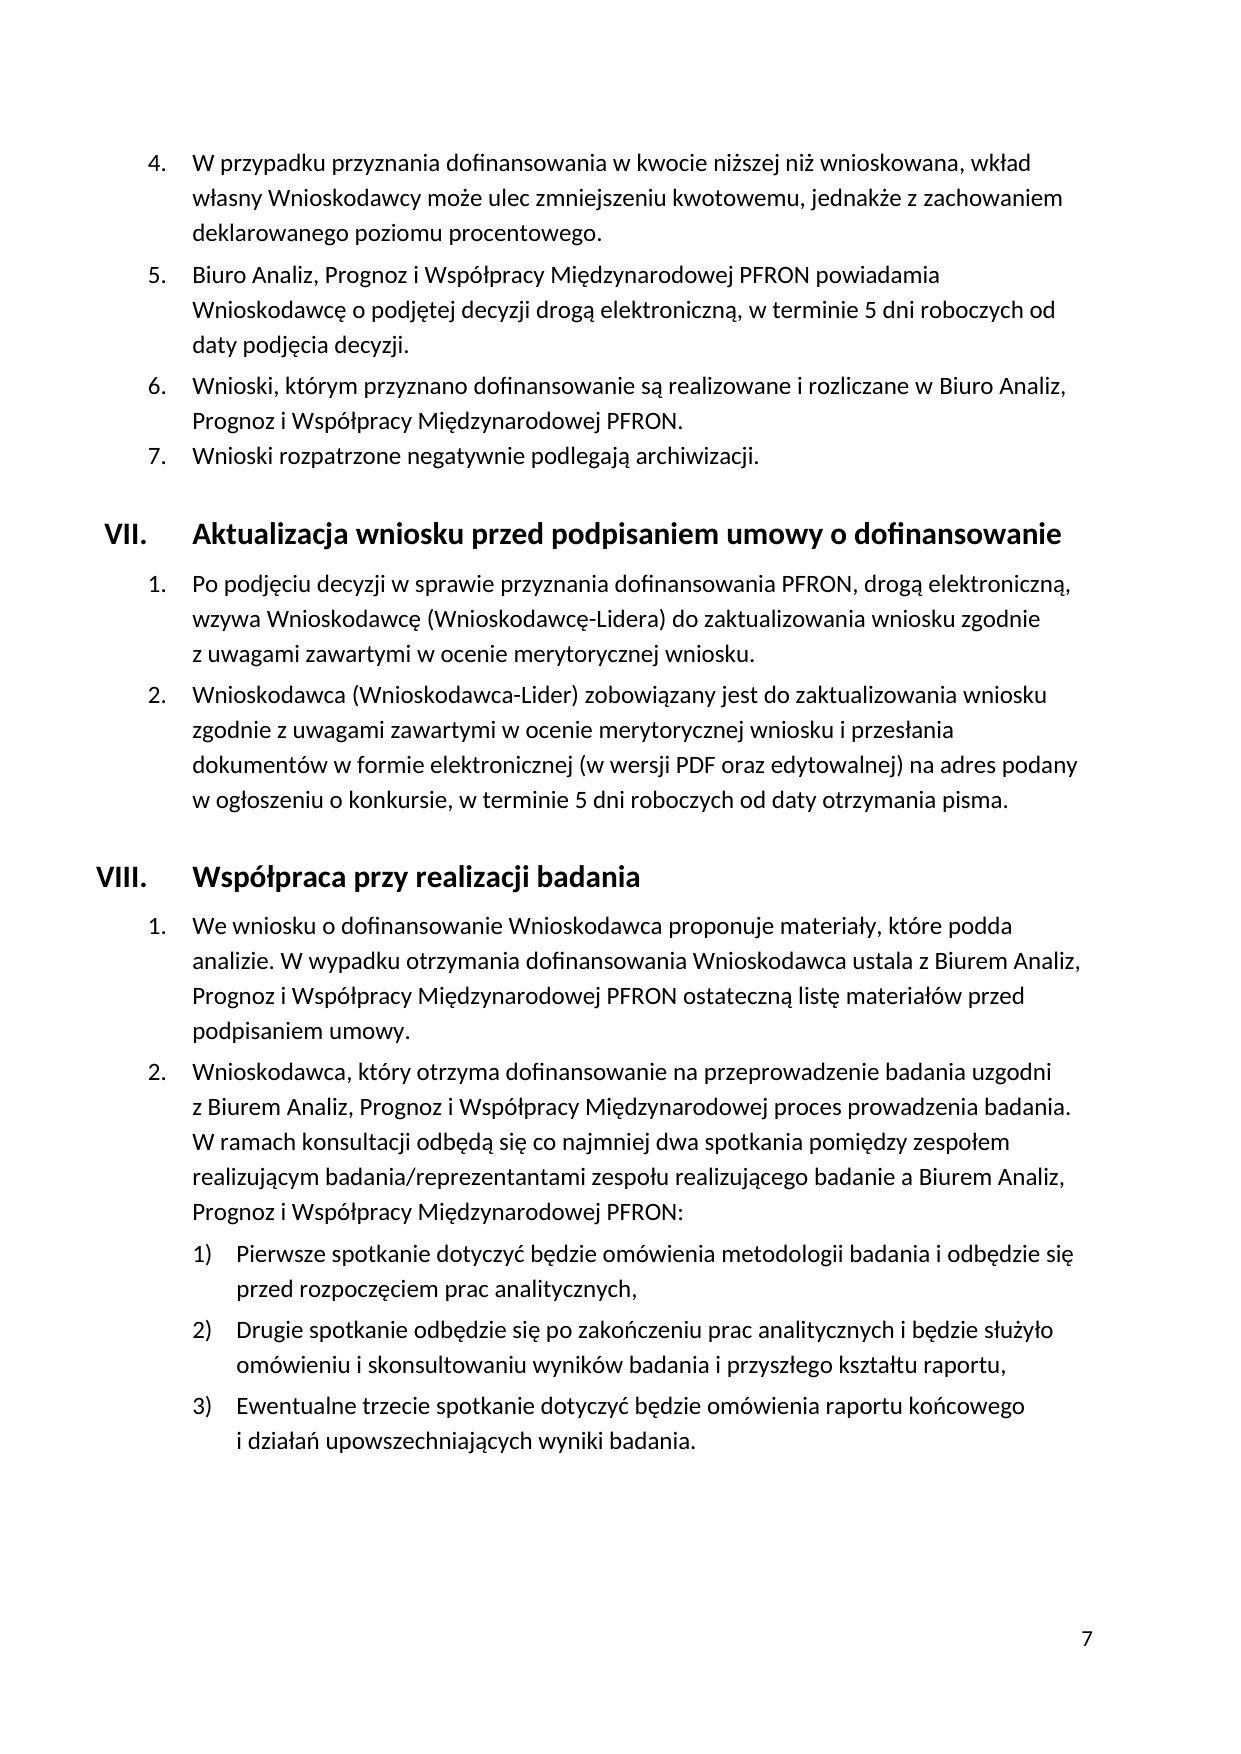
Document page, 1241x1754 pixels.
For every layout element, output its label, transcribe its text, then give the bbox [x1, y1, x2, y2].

list Wnioskodawca (Wnioskodawca-Lider) zobowiązany jest do zaktualizowania wniosku zgodnie z uwagami zawartymi w ocenie merytorycznej wniosku i przesłania dokumentów w formie elektronicznej (w wersji PDF oraz edytowalnej) na adres podany w ogłoszeniu o konkursie, w terminie 5 dni roboczych od daty otrzymania pisma. [148, 679, 1093, 815]
list Wnioski, którym przyznano dofinansowanie są realizowane i rozliczane w Biuro Analiz, Prognoz i Współpracy Międzynarodowej PFRON. [148, 370, 1093, 436]
list Wnioski rozpatrzone negatywnie podlegają archiwizacji. [148, 440, 1093, 471]
subtitle Aktualizacja wniosku przed podpisaniem umowy o dofinansowanie [148, 514, 1093, 552]
list W przypadku przyznania dofinansowania w kwocie niższej niż wnioskowana, wkład własny Wnioskodawcy może ulec zmniejszeniu kwotowemu, jednakże z zachowaniem deklarowanego poziomu procentowego. [148, 148, 1093, 248]
list Pierwsze spotkanie dotyczyć będzie omówienia metodologii badania i odbędzie się przed rozpoczęciem prac analitycznych, [192, 1238, 1093, 1303]
list Drugie spotkanie odbędzie się po zakończeniu prac analitycznych i będzie służyło omówieniu i skonsultowaniu wyników badania i przyszłego kształtu raportu, [192, 1314, 1093, 1379]
list Ewentualne trzecie spotkanie dotyczyć będzie omówienia raportu końcowego i działań upowszechniających wyniki badania. [192, 1390, 1093, 1456]
list Wnioskodawca, który otrzyma dofinansowanie na przeprowadzenie badania uzgodni z Biurem Analiz, Prognoz i Współpracy Międzynarodowej proces prowadzenia badania. W ramach konsultacji odbędą się co najmniej dwa spotkania pomiędzy zespołem realizującym badania/reprezentantami zespołu realizującego badanie a Biurem Analiz, Prognoz i Współpracy Międzynarodowej PFRON: [148, 1057, 1093, 1227]
subtitle Współpraca przy realizacji badania [148, 857, 1093, 895]
list Po podjęciu decyzji w sprawie przyznania dofinansowania PFRON, drogą elektroniczną, wzywa Wnioskodawcę (Wnioskodawcę-Lidera) do zaktualizowania wniosku zgodnie z uwagami zawartymi w ocenie merytorycznej wniosku. [148, 568, 1093, 668]
list Biuro Analiz, Prognoz i Współpracy Międzynarodowej PFRON powiadamia Wnioskodawcę o podjętej decyzji drogą elektroniczną, w terminie 5 dni roboczych od daty podjęcia decyzji. [148, 259, 1093, 359]
list We wniosku o dofinansowanie Wnioskodawca proponuje materiały, które podda analizie. W wypadku otrzymania dofinansowania Wnioskodawca ustala z Biurem Analiz, Prognoz i Współpracy Międzynarodowej PFRON ostateczną listę materiałów przed podpisaniem umowy. [148, 910, 1093, 1046]
